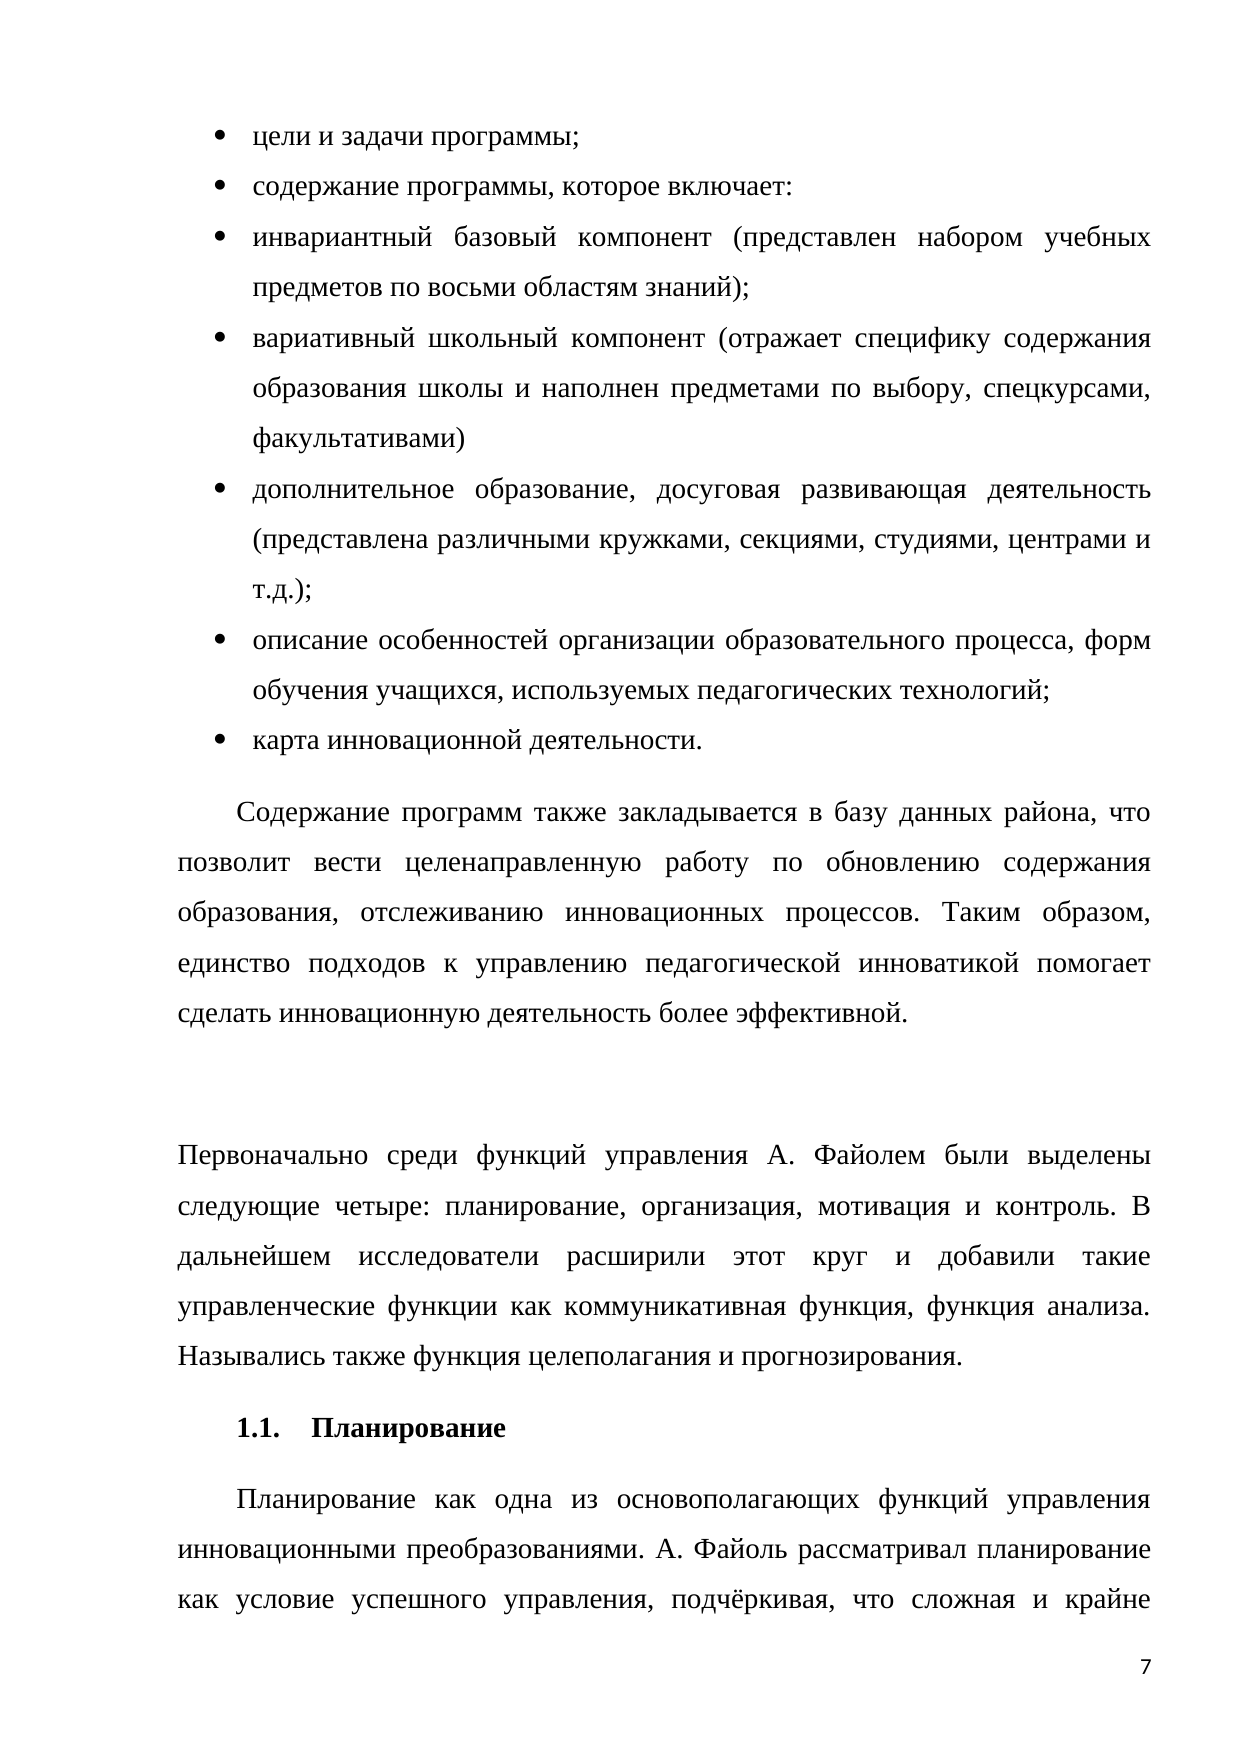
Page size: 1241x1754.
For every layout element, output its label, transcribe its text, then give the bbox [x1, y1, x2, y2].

list карта инновационной деятельности. [215, 722, 1152, 756]
list вариативный школьный компонент (отражает специфику содержания образования школы и наполнен предметами по выбору, спецкурсами, факультативами) [215, 320, 1152, 454]
list описание особенностей организации образовательного процесса, форм обучения учащихся, используемых педагогических технологий; [215, 622, 1152, 706]
list дополнительное образование, досуговая развивающая деятельность (представлена различными кружками, секциями, студиями, центрами и т.д.); [215, 471, 1152, 605]
list цели и задачи программы; [215, 118, 1152, 152]
list Планирование [236, 1410, 1152, 1443]
text Первоначально среди функций управления А. Файолем были выделены следующие четыре: планирование, организация, мотивация и контроль. В дальнейшем исследователи расширили этот круг и добавили такие управленческие функции как коммуникативная функция, функция анализа. Назывались также функция целеполагания и прогнозирования. [177, 1137, 1152, 1372]
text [177, 1481, 1152, 1615]
list инвариантный базовый компонент (представлен набором учебных предметов по восьми областям знаний); [215, 219, 1152, 303]
list содержание программы, которое включает: [215, 168, 1152, 202]
text Содержание программ также закладывается в базу данных района, что позволит вести целенаправленную работу по обновлению содержания образования, отслеживанию инновационных процессов. Таким образом, единство подходов к управлению педагогической инноватикой помогает сделать инновационную деятельность более эффективной. [177, 794, 1152, 1028]
